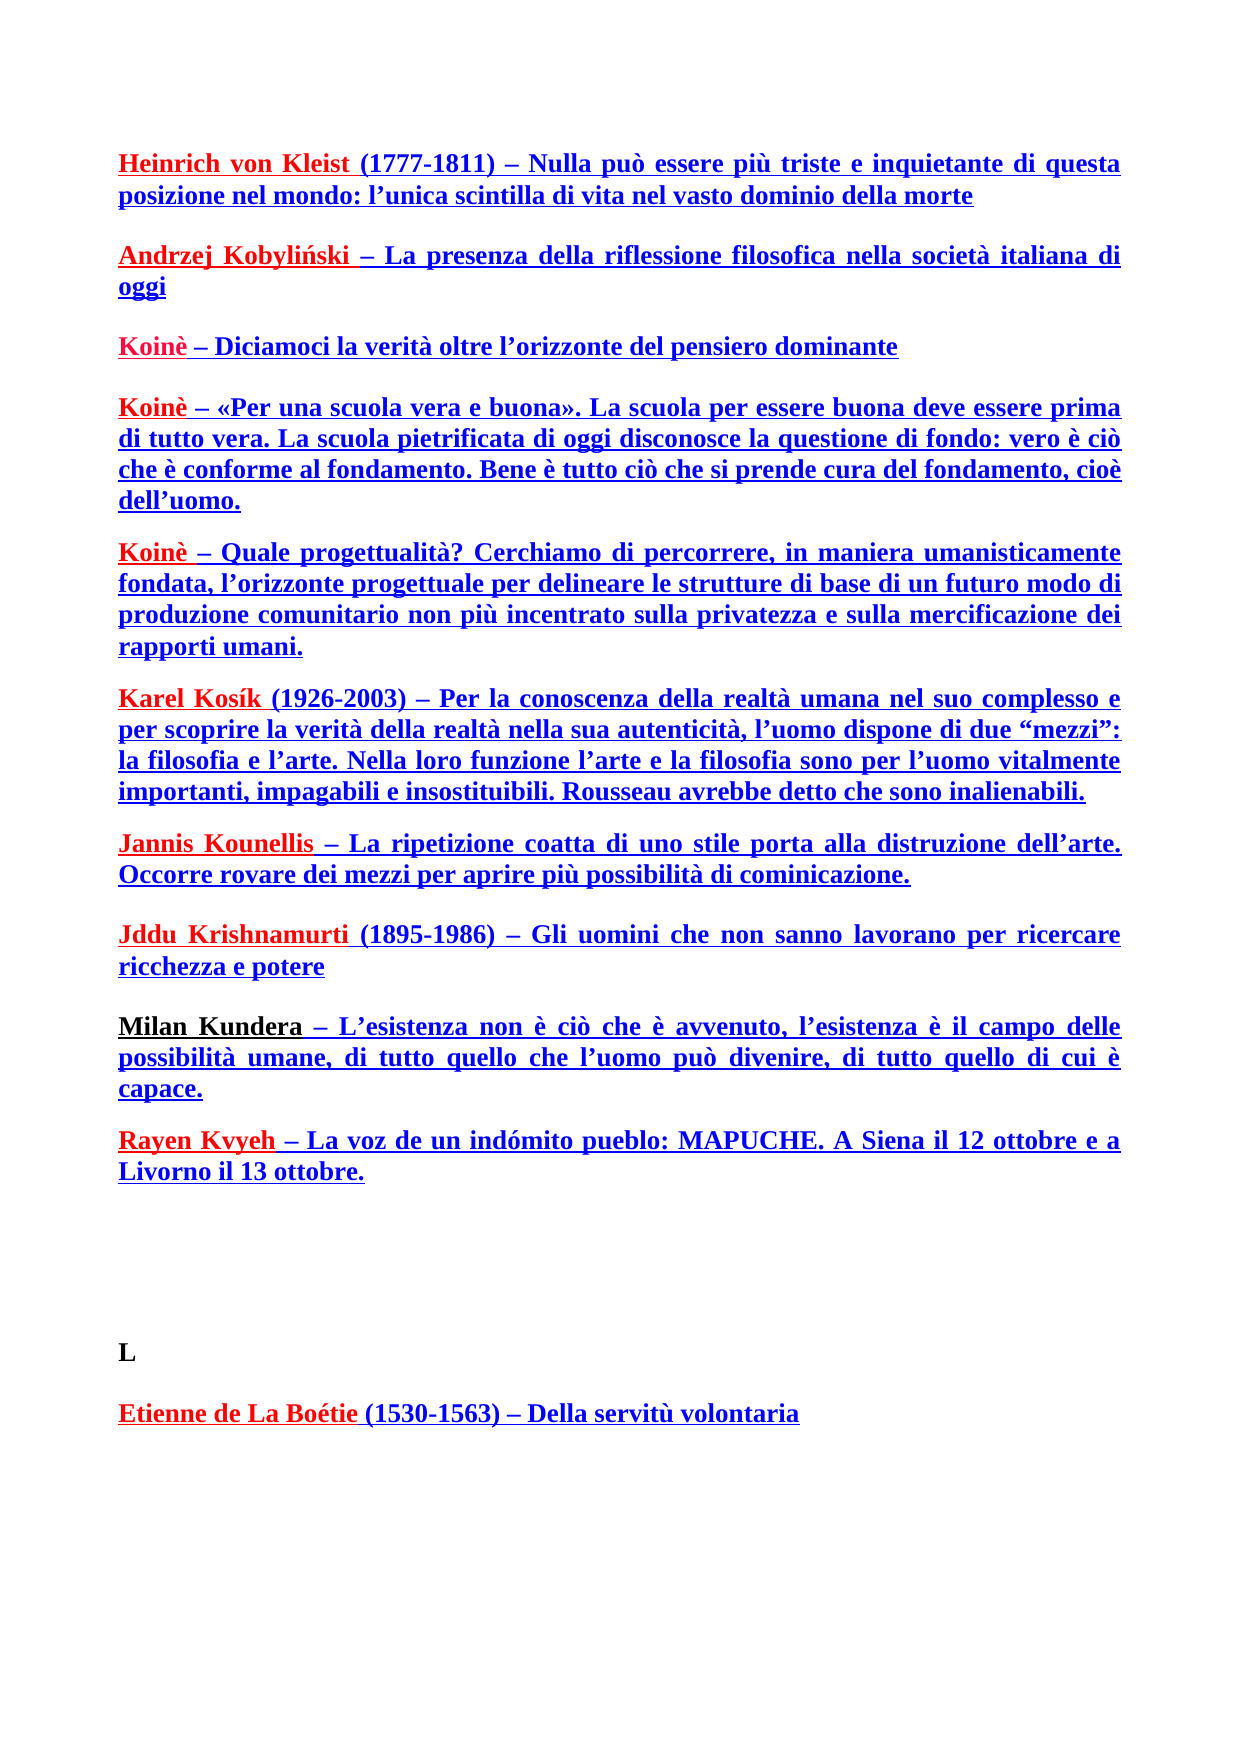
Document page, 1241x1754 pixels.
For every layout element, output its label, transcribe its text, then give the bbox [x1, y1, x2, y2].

subtitle Jddu Krishnamurti (1895-1986) – Gli uomini che non sanno lavorano per ricercare ricchezza e potere [118, 918, 1122, 981]
subtitle Jannis Kounellis – La ripetizione coatta di uno stile porta alla distruzione dell’arte. Occorre rovare dei mezzi per aprire più possibilità di cominicazione. [118, 827, 1122, 854]
text Rayen Kvyeh – La voz de un indómito pueblo: MAPUCHE. A Siena il 12 ottobre e a Livorno il 13 ottobre. [118, 1124, 1122, 1187]
subtitle Koinè – Diciamoci la verità oltre l’orizzonte del pensiero dominante [118, 331, 1122, 362]
subtitle Koinè – «Per una scuola vera e buona». La scuola per essere buona deve essere prima di tutto vera. La scuola pietrificata di oggi disconosce la questione di fondo: vero è ciò che è conforme al fondamento. Bene è tutto ciò che si prende cura del fondamento, cioè dell’uomo. [118, 391, 1122, 418]
subtitle Milan Kundera – L’esistenza non è ciò che è avvenuto, l’esistenza è il campo delle possibilità umane, di tutto quello che l’uomo può divenire, di tutto quello di cui è capace. [118, 1010, 1122, 1037]
text Koinè – Quale progettualità? Cerchiamo di percorrere, in maniera umanisticamente fondata, l’orizzonte progettuale per delineare le strutture di base di un futuro modo di produzione comunitario non più incentrato sulla privatezza e sulla mercificazione dei rapporti umani. [118, 565, 1122, 594]
text Heinrich von Kleist (1777-1811) – Nulla può essere più triste e inquietante di questa posizione nel mondo: l’unica scintilla di vita nel vasto dominio della morte [118, 148, 1122, 210]
subtitle Koinè – «Per una scuola vera e buona». La scuola per essere buona deve essere prima di tutto vera. La scuola pietrificata di oggi disconosce la questione di fondo: vero è ciò che è conforme al fondamento. Bene è tutto ciò che si prende cura del fondamento, cioè dell’uomo. [118, 419, 1122, 449]
text Koinè – Quale progettualità? Cerchiamo di percorrere, in maniera umanisticamente fondata, l’orizzonte progettuale per delineare le strutture di base di un futuro modo di produzione comunitario non più incentrato sulla privatezza e sulla mercificazione dei rapporti umani. [118, 596, 1122, 626]
subtitle Milan Kundera – L’esistenza non è ciò che è avvenuto, l’esistenza è il campo delle possibilità umane, di tutto quello che l’uomo può divenire, di tutto quello di cui è capace. [118, 1039, 1122, 1103]
subtitle Karel Kosík (1926-2003) – Per la conoscenza della realtà umana nel suo complesso e per scoprire la verità della realtà nella sua autenticità, l’uomo dispone di due “mezzi”: la filosofia e l’arte. Nella loro funzione l’arte e la filosofia sono per l’uomo vitalmente importanti, impagabili e insostituibili. Rousseau avrebbe detto che sono inalienabili. [118, 741, 1122, 806]
text Koinè – Quale progettualità? Cerchiamo di percorrere, in maniera umanisticamente fondata, l’orizzonte progettuale per delineare le strutture di base di un futuro modo di produzione comunitario non più incentrato sulla privatezza e sulla mercificazione dei rapporti umani. [118, 536, 1122, 563]
subtitle Karel Kosík (1926-2003) – Per la conoscenza della realtà umana nel suo complesso e per scoprire la verità della realtà nella sua autenticità, l’uomo dispone di due “mezzi”: la filosofia e l’arte. Nella loro funzione l’arte e la filosofia sono per l’uomo vitalmente importanti, impagabili e insostituibili. Rousseau avrebbe detto che sono inalienabili. [118, 682, 1122, 740]
text Koinè – Quale progettualità? Cerchiamo di percorrere, in maniera umanisticamente fondata, l’orizzonte progettuale per delineare le strutture di base di un futuro modo di produzione comunitario non più incentrato sulla privatezza e sulla mercificazione dei rapporti umani. [118, 627, 1122, 661]
subtitle Jannis Kounellis – La ripetizione coatta di uno stile porta alla distruzione dell’arte. Occorre rovare dei mezzi per aprire più possibilità di cominicazione. [118, 856, 1122, 889]
subtitle L [118, 1336, 1122, 1367]
subtitle Andrzej Kobyliński – La presenza della riflessione filosofica nella società italiana di oggi [118, 239, 1122, 301]
subtitle Koinè – «Per una scuola vera e buona». La scuola per essere buona deve essere prima di tutto vera. La scuola pietrificata di oggi disconosce la questione di fondo: vero è ciò che è conforme al fondamento. Bene è tutto ciò che si prende cura del fondamento, cioè dell’uomo. [118, 482, 1122, 515]
subtitle Koinè – «Per una scuola vera e buona». La scuola per essere buona deve essere prima di tutto vera. La scuola pietrificata di oggi disconosce la questione di fondo: vero è ciò che è conforme al fondamento. Bene è tutto ciò che si prende cura del fondamento, cioè dell’uomo. [118, 451, 1122, 480]
subtitle Etienne de La Boétie (1530-1563) – Della servitù volontaria [118, 1397, 1122, 1428]
